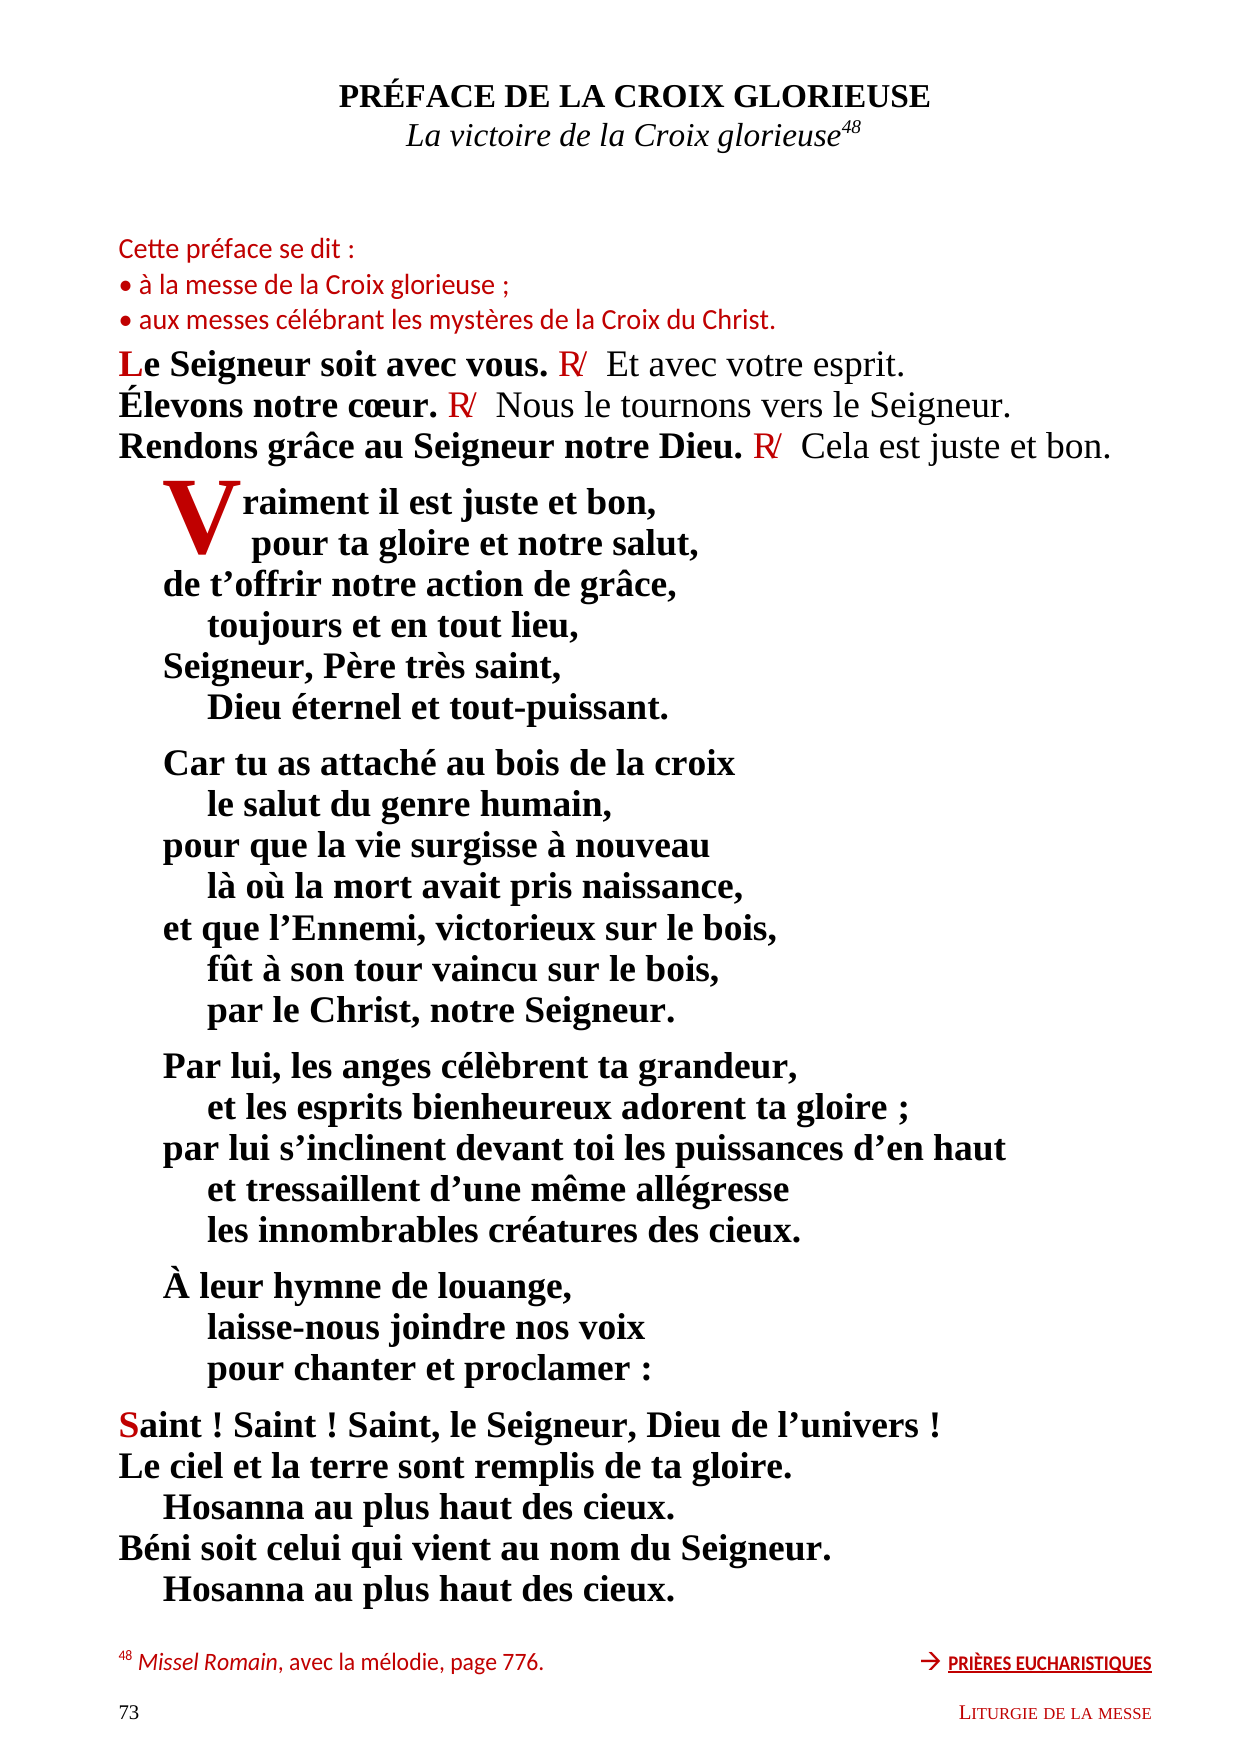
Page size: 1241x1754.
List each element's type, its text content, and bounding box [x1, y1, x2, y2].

subtitle La victoire de la Croix glorieuse [118, 115, 1152, 153]
text Car tu as attaché au bois de la croix le salut du genre humain, pour que la vie surgisse à nouveau là où la mort avait pris naissance, et que l’Ennemi, victorieux sur le bois, fût à son tour vaincu sur le bois, par le Christ, notre Seigneur. [163, 743, 1152, 1030]
text Cette préface se dit : • à la messe de la Croix glorieuse ; • aux messes célébrant les mystères de la Croix du Christ. [118, 230, 1152, 337]
text À leur hymne de louange, laisse-nous joindre nos voix pour chanter et proclamer : [163, 1266, 1152, 1389]
text Le Seigneur soit avec vous. R/ Et avec votre esprit. Élevons notre cœur. R/ Nous le tournons vers le Seigneur. Rendons grâce au Seigneur notre Dieu. R/ Cela est juste et bon. [118, 343, 1152, 466]
text raiment il est juste et bon, pour ta gloire et notre salut, de t’offrir notre action de grâce, toujours et en tout lieu, Seigneur, Père très saint, Dieu éternel et tout-puissant. [163, 482, 1152, 728]
text Par lui, les anges célèbrent ta grandeur, et les esprits bienheureux adorent ta gloire ; par lui s’inclinent devant toi les puissances d’en haut et tressaillent d’une même allégresse les innombrables créatures des cieux. [163, 1046, 1152, 1251]
subtitle Préface de la Croix glorieuse [118, 77, 1152, 115]
text Saint ! Saint ! Saint, le Seigneur, Dieu de l’univers ! Le ciel et la terre sont remplis de ta gloire. Hosanna au plus haut des cieux. Béni soit celui qui vient au nom du Seigneur. Hosanna au plus haut des cieux. [118, 1404, 1152, 1609]
